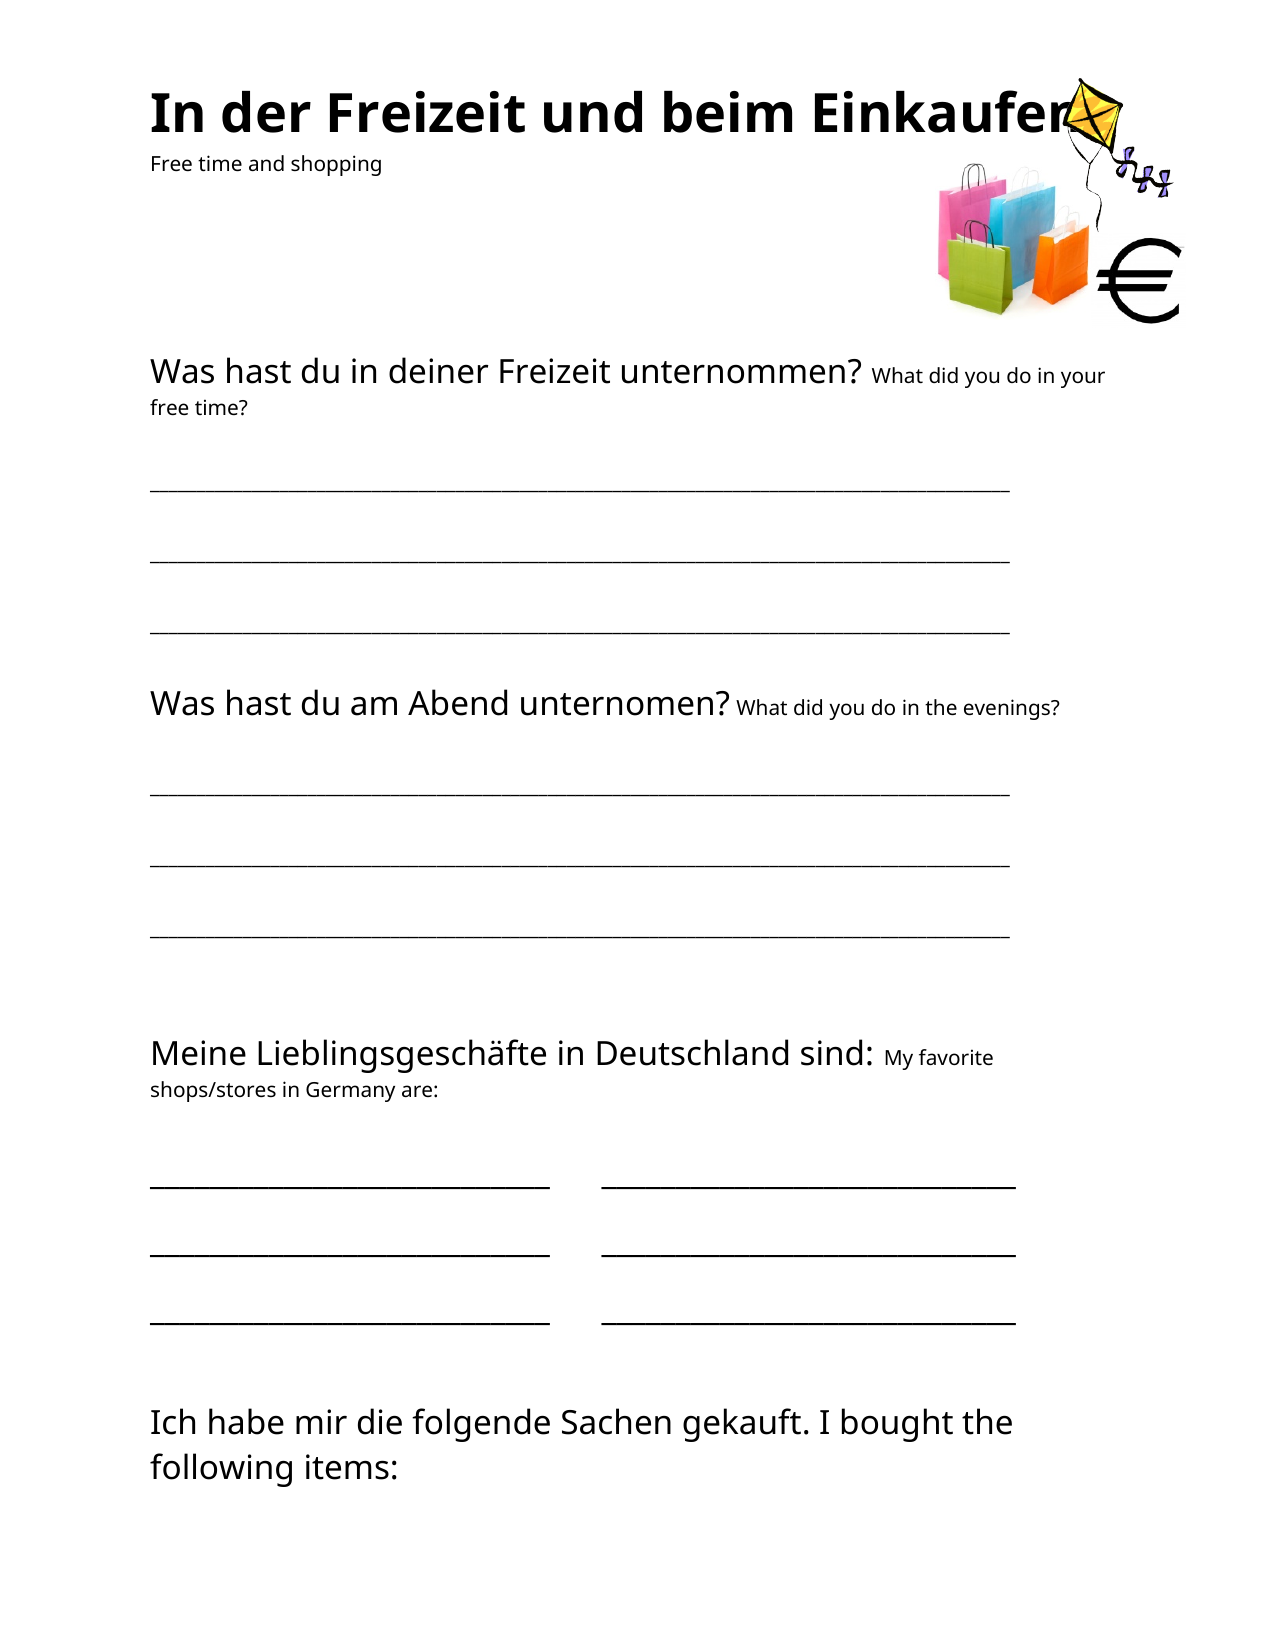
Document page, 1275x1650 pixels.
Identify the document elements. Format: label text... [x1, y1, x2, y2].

text _____________________________________________________________________________________________ [150, 467, 1125, 496]
text _____________________________________________________________________________________________ [150, 913, 1125, 942]
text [150, 1285, 1125, 1331]
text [150, 1217, 1125, 1262]
text Was hast du am Abend unternomen? What did you do in the evenings? [150, 680, 1125, 726]
text Was hast du in deiner Freizeit unternommen? What did you do in your free time? [150, 348, 1125, 422]
text _____________________________________________________________________________________________ [150, 771, 1125, 799]
text Ich habe mir die folgende Sachen gekauft. I bought the following items: [150, 1399, 1125, 1489]
text In der Freizeit und beim Einkaufen [150, 75, 1070, 149]
text _____________________________________________________________________________________________ [150, 842, 1125, 871]
text _____________________________________________________________________________________________ [150, 609, 1125, 638]
text _____________________________________________________________________________________________ [150, 538, 1125, 567]
text ___________________________ ____________________________ [150, 1149, 1125, 1194]
text Free time and shopping [150, 149, 1058, 177]
picture [934, 76, 1188, 328]
text Meine Lieblingsgeschäfte in Deutschland sind: My favorite shops/stores in Germany are: [150, 1029, 1125, 1103]
